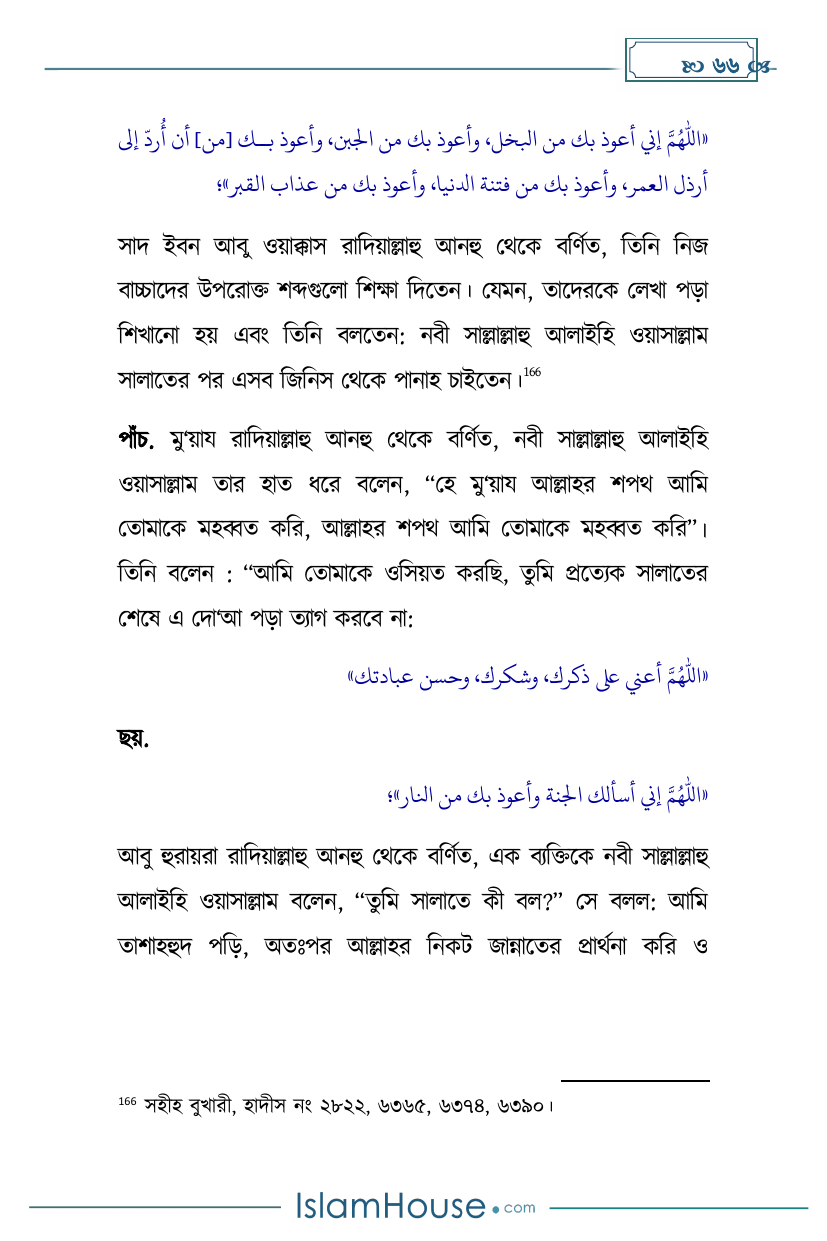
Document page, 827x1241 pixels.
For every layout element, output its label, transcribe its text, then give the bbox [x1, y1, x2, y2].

text সাদ ইবন আবু ওয়াক্কাস রাদিয়াল্লাহু আনহু থেকে বর্ণিত, তিনি নিজ বাচ্চাদের উপরোক্ত শব্দগুলো শিক্ষা দিতেন। যেমন, তাদেরকে লেখা পড়া শিখানো হয় এবং তিনি বলতেন: নবী সাল্লাল্লাহু আলাইহি ওয়াসাল্লাম সালাতের পর এসব জিনিস থেকে পানাহ চাইতেন। [118, 223, 709, 399]
text «اللهم إني أسألك الجنة وأعوذ بك من النار»؛ [118, 774, 709, 816]
text পাঁচ. মু‘য়ায রাদিয়াল্লাহু আনহু থেকে বর্ণিত, নবী সাল্লাল্লাহু আলাইহি ওয়াসাল্লাম তার হাত ধরে বলেন, “হে মু‘য়ায আল্লাহর শপথ আমি তোমাকে মহব্বত করি, আল্লাহর শপথ আমি তোমাকে মহব্বত করি”। তিনি বলেন : “আমি তোমাকে ওসিয়ত করছি, তুমি প্রত্যেক সালাতের শেষে এ দো‘আ পড়া ত্যাগ করবে না: [118, 417, 709, 637]
picture [22, 1186, 281, 1224]
text ছয়. [118, 715, 709, 756]
picture [289, 1187, 809, 1225]
text «اللهم إني أعوذ بك من البخل، وأعوذ بك من الجبن، وأعوذ بك [من] أن أُردّ إلى أرذل العمر، وأعوذ بك من فتنة الدنيا، وأعوذ بك من عذاب القبر»؛ [118, 118, 709, 206]
text «اللهم أعني على ذكرك، وشكرك، وحسن عبادتك» [118, 655, 709, 697]
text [118, 834, 709, 965]
